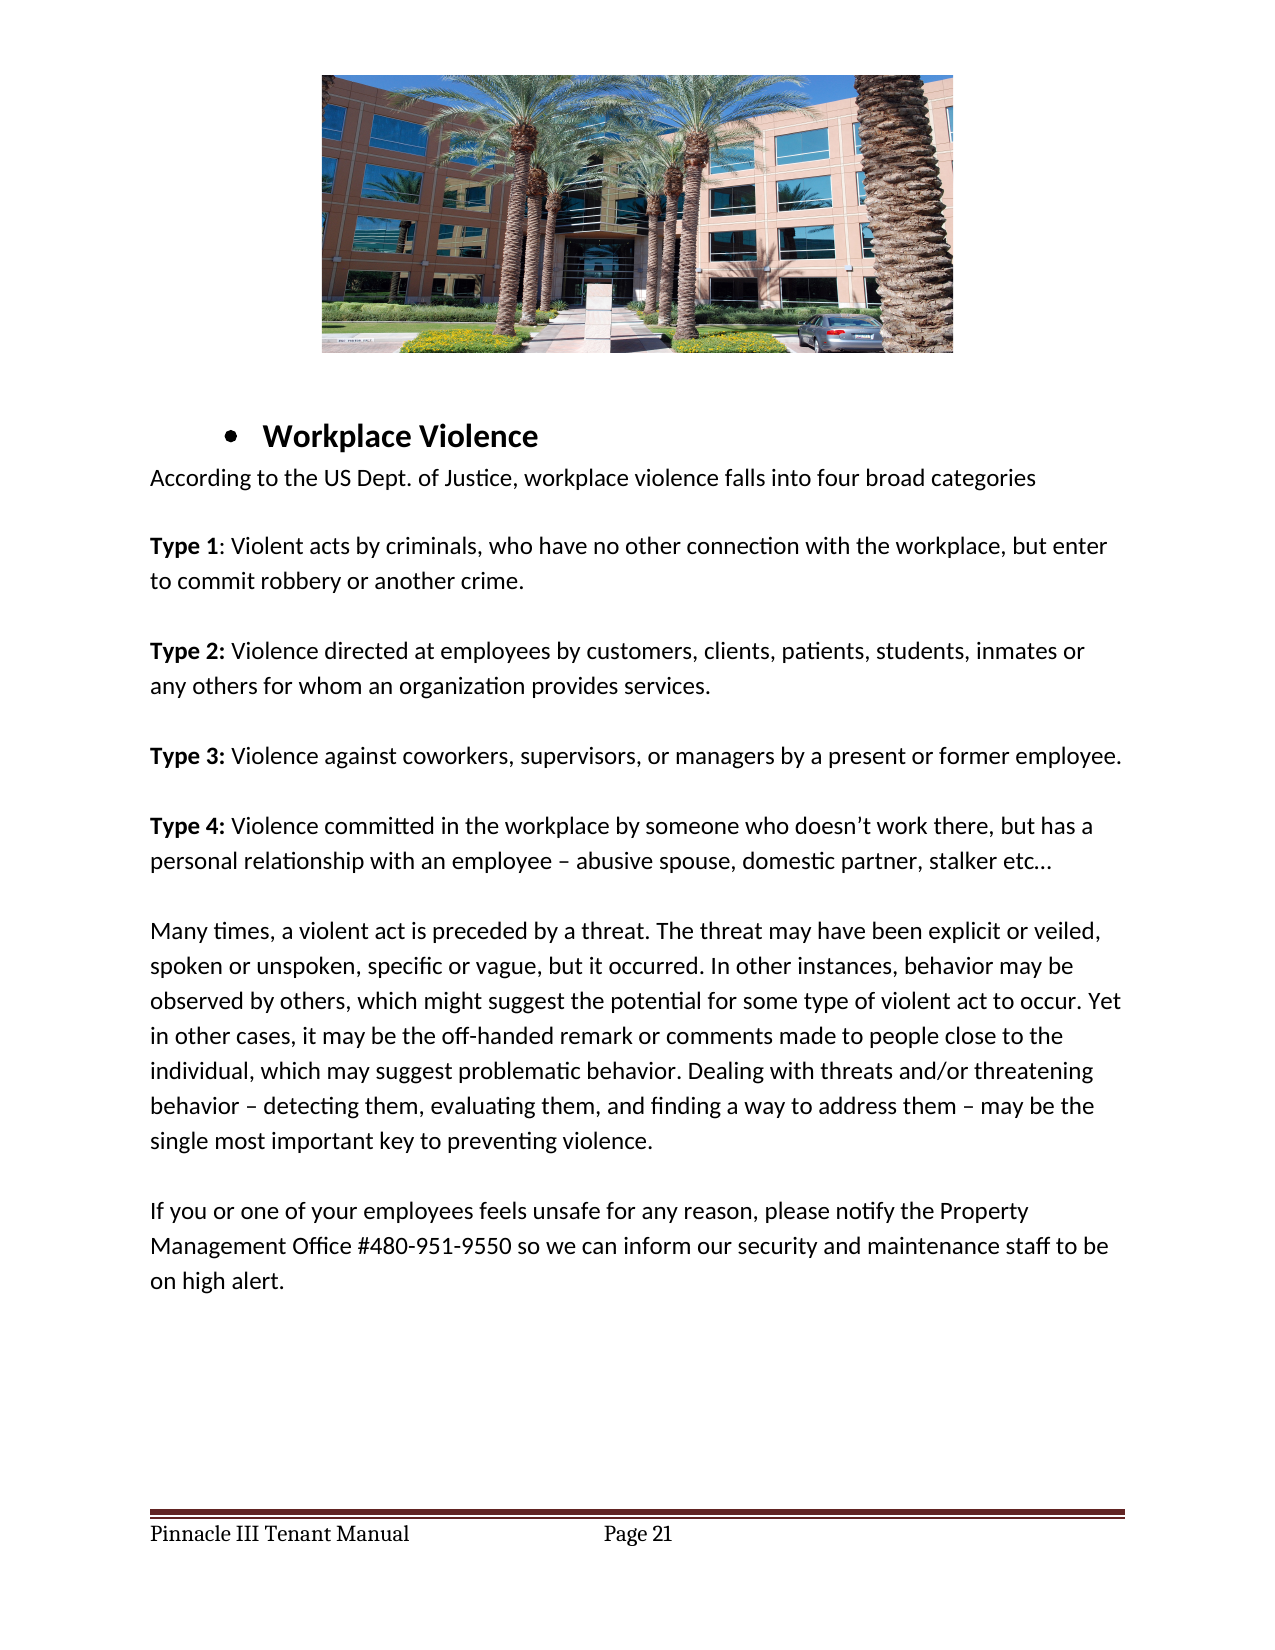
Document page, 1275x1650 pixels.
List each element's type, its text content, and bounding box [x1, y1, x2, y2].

text Type 1: Violent acts by criminals, who have no other connection with the workplace, but enter to commit robbery or another crime. [150, 530, 1125, 595]
text If you or one of your employees feels unsafe for any reason, please notify the Property Management Office #480-951-9550 so we can inform our security and maintenance staff to be on high alert. [150, 1195, 1125, 1295]
text Many times, a violent act is preceded by a threat. The threat may have been explicit or veiled, spoken or unspoken, specific or vague, but it occurred. In other instances, behavior may be observed by others, which might suggest the potential for some type of violent act to occur. Yet in other cases, it may be the off-handed remark or comments made to people close to the individual, which may suggest problematic behavior. Dealing with threats and/or threatening behavior – detecting them, evaluating them, and finding a way to address them – may be the single most important key to preventing violence. [150, 915, 1125, 1155]
text Type 3: Violence against coworkers, supervisors, or managers by a present or former employee. [150, 740, 1125, 770]
list Workplace Violence [225, 416, 1125, 456]
text Type 2: Violence directed at employees by customers, clients, patients, students, inmates or any others for whom an organization provides services. [150, 635, 1125, 700]
text According to the US Dept. of Justice, workplace violence falls into four broad categories [150, 462, 1125, 493]
picture [321, 75, 954, 353]
text Type 4: Violence committed in the workplace by someone who doesn’t work there, but has a personal relationship with an employee – abusive spouse, domestic partner, stalker etc… [150, 810, 1125, 875]
